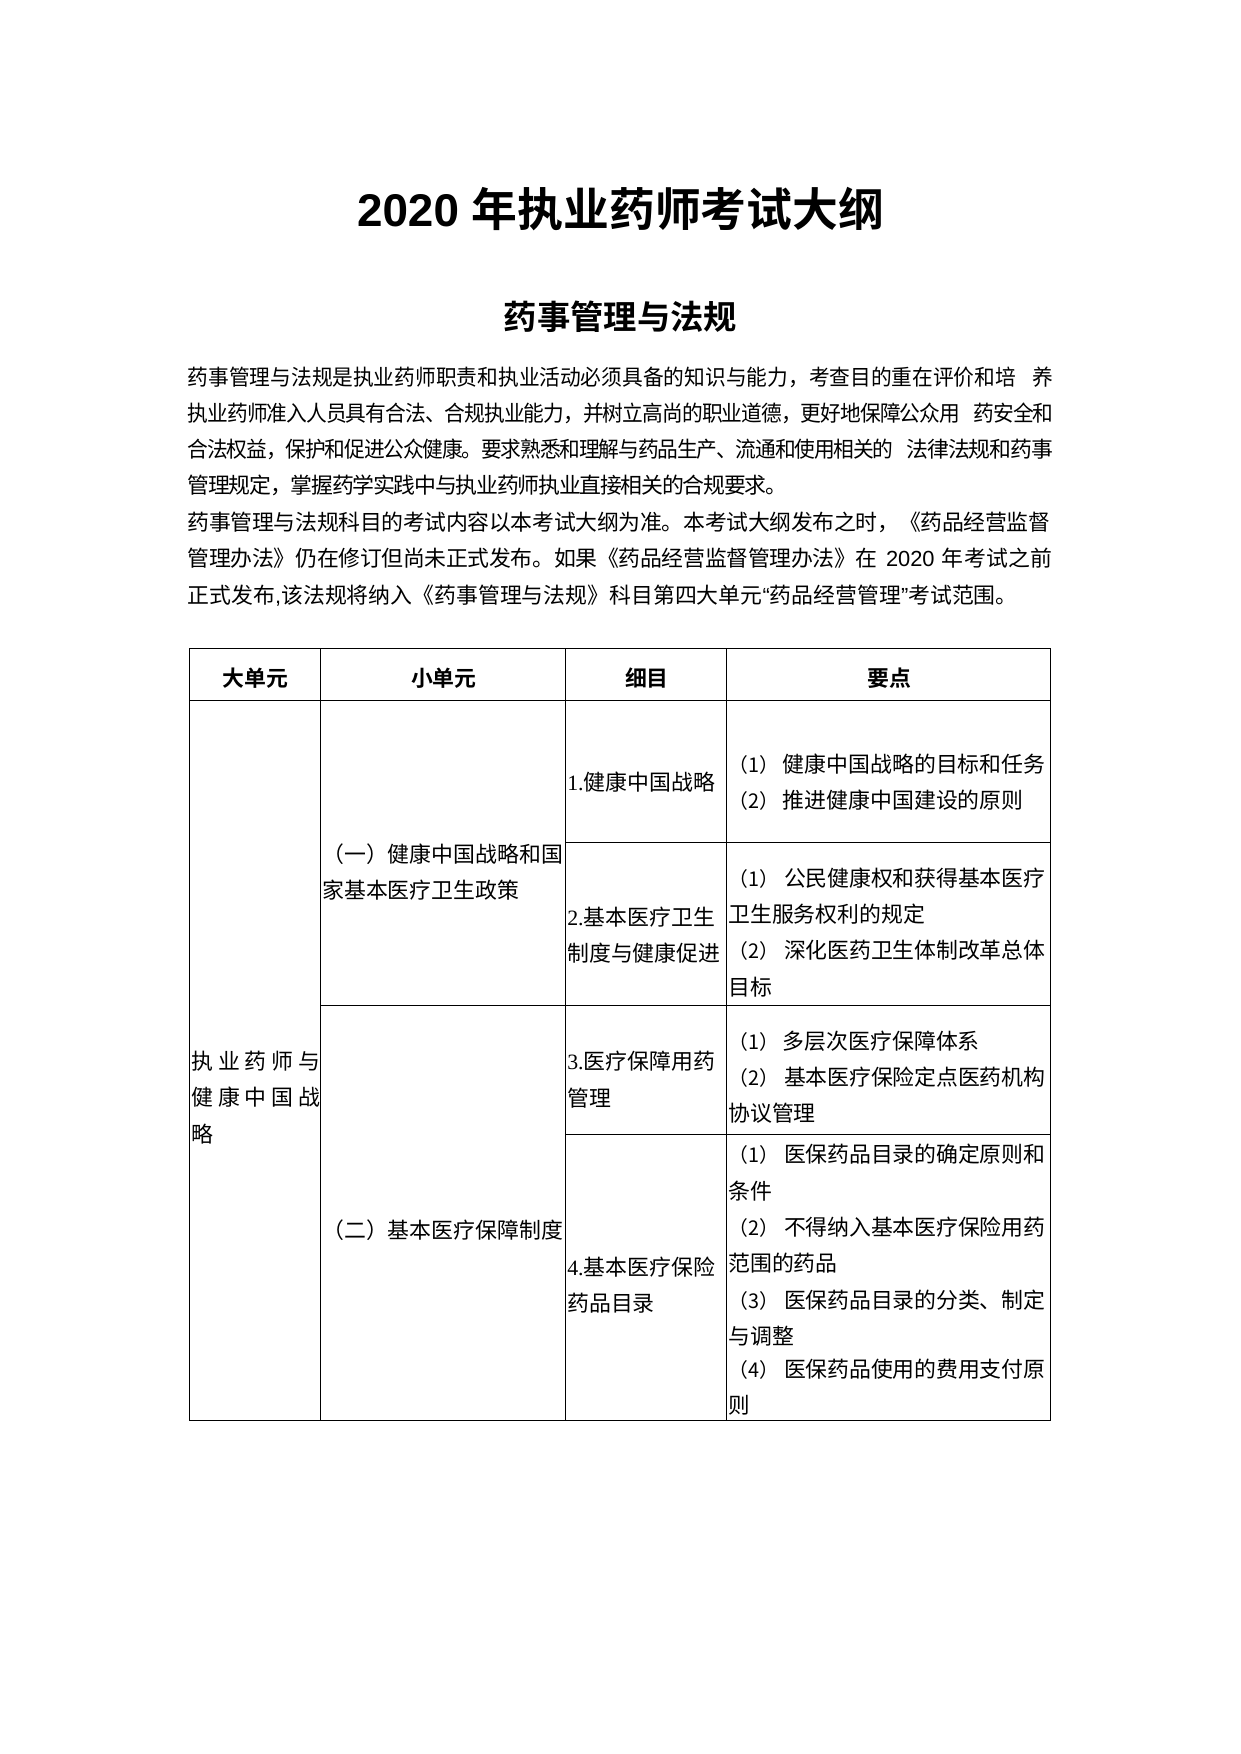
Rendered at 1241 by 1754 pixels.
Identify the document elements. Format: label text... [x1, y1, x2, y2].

table_header 小单元 [321, 649, 565, 700]
table_cell 2.基本医疗卫生制度与健康促进 [566, 843, 726, 1005]
table_cell 公民健康权和获得基本医疗卫生服务权利的规定 深化医药卫生体制改革总体目标 [727, 843, 1050, 1005]
table_cell 多层次医疗保障体系 基本医疗保险定点医药机构协议管理 [727, 1006, 1050, 1134]
text 药事管理与法规科目的考试内容以本考试大纲为准。本考试大纲发布之时，《药品经营监督管理办法》仍在修订但尚未正式发布。如果《药品经营监督管理办法》在 2020 年考试之前正式发布,该法规将纳入《药事管理与法规》科目第四大单元“药品经营管理”考试范围。 [187, 505, 1053, 609]
table_cell （一）健康中国战略和国家基本医疗卫生政策 [321, 701, 565, 1005]
table_header 细目 [566, 649, 726, 700]
text 药事管理与法规是执业药师职责和执业活动必须具备的知识与能力，考查目的重在评价和培 养执业药师准入人员具有合法、合规执业能力，并树立高尚的职业道德，更好地保障公众用 药安全和合法权益，保护和促进公众健康。要求熟悉和理解与药品生产、流通和使用相关的 法律法规和药事管理规定，掌握药学实践中与执业药师执业直接相关的合规要求。 [187, 359, 1053, 500]
text 药事管理与法规 [354, 291, 887, 339]
table_header 大单元 [190, 649, 320, 700]
table_cell 执业药师与健康中国战略 [190, 701, 320, 1419]
table_cell （二）基本医疗保障制度 [321, 1006, 565, 1419]
table_cell 医保药品目录的确定原则和条件 不得纳入基本医疗保险用药范围的药品 医保药品目录的分类、制定与调整 医保药品使用的费用支付原 则 [727, 1135, 1050, 1419]
table_cell 1.健康中国战略 [566, 701, 726, 842]
table_cell 3.医疗保障用药管理 [566, 1006, 726, 1134]
table_cell 健康中国战略的目标和任务 推进健康中国建设的原则 [727, 701, 1050, 842]
table_header 要点 [727, 649, 1050, 700]
table_cell 4.基本医疗保险药品目录 [566, 1135, 726, 1419]
text 2020 年执业药师考试大纲 [354, 173, 887, 239]
